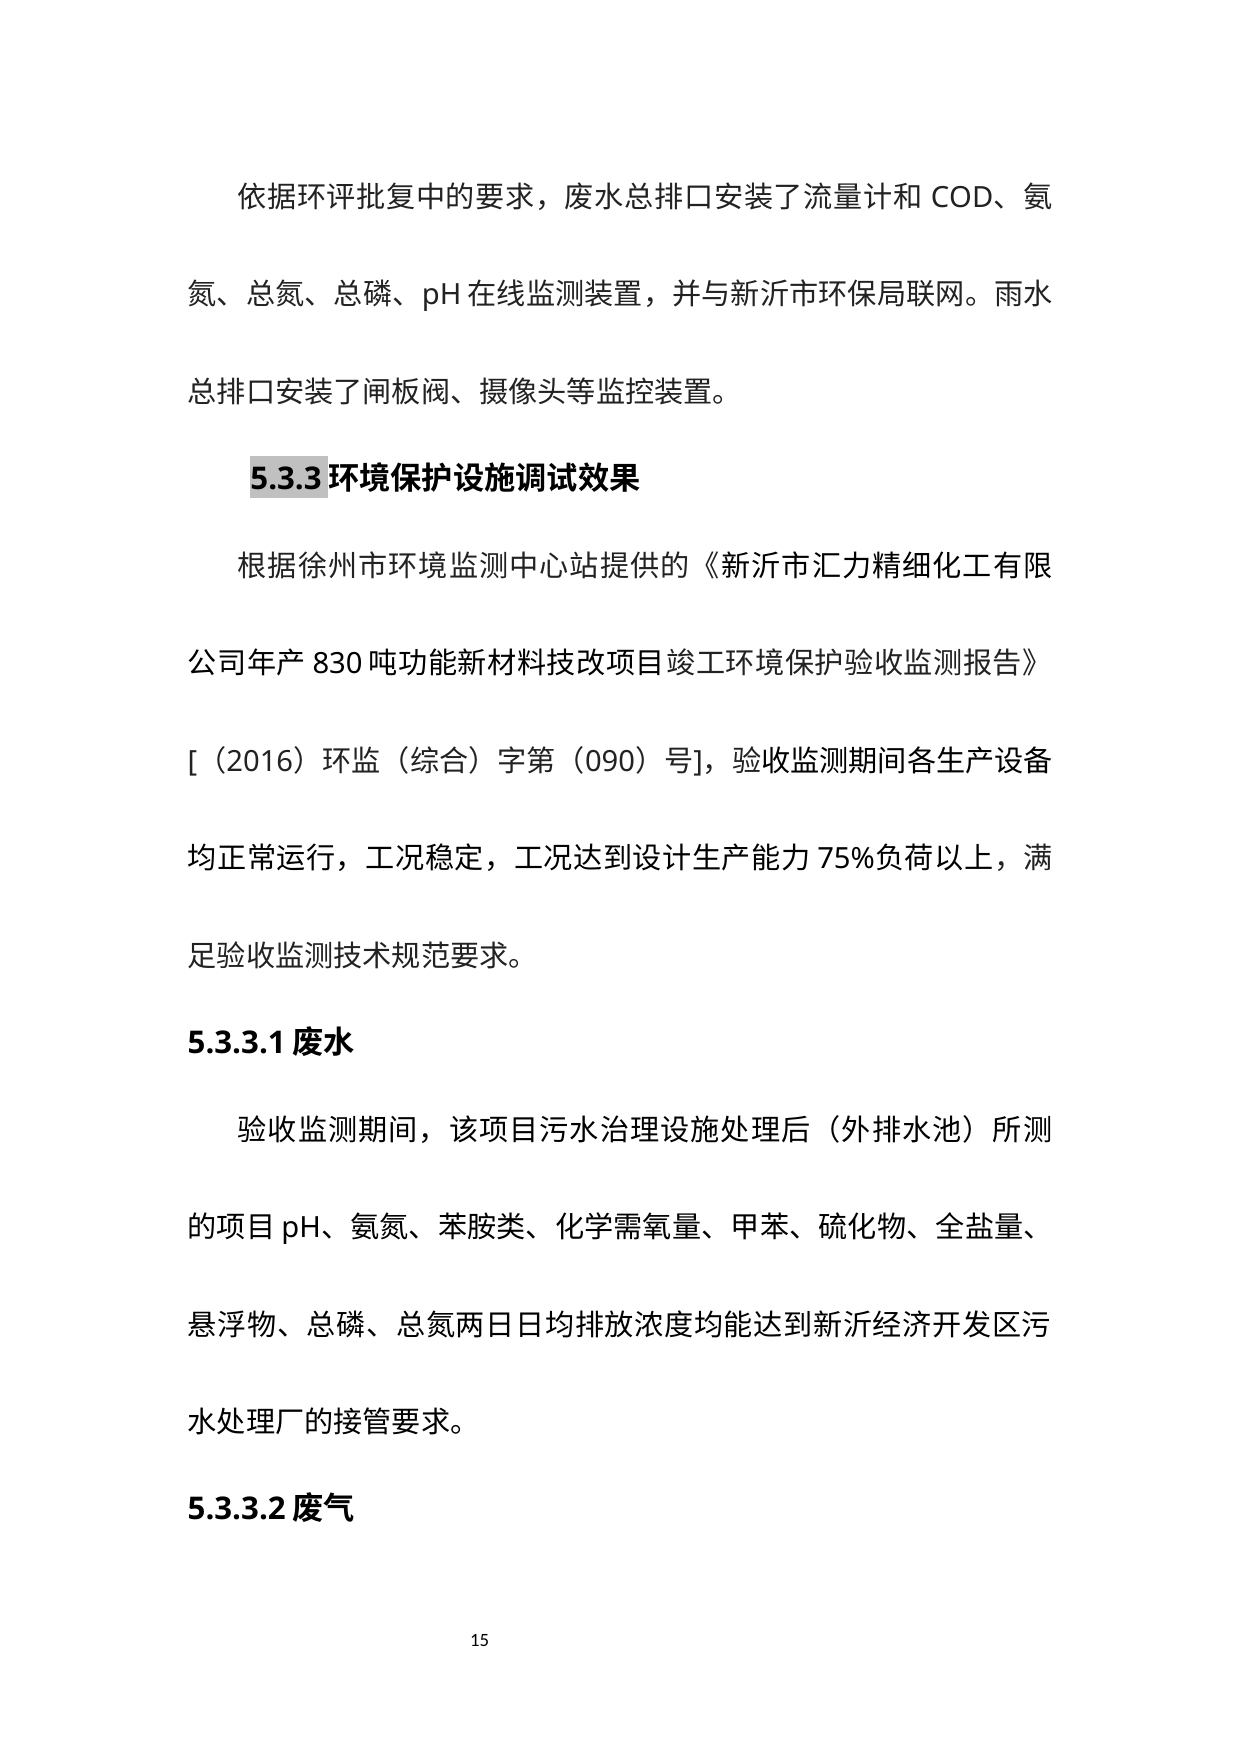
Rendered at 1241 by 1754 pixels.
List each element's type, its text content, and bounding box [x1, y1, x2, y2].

text 依据环评批复中的要求，废水总排口安装了流量计和COD、氨氮、总氮、总磷、pH在线监测装置，并与新沂市环保局联网。雨水总排口安装了闸板阀、摄像头等监控装置。 [187, 162, 1053, 422]
text 5.3.3.1废水 [187, 1007, 1053, 1072]
text 5.3.3环境保护设施调试效果 [250, 443, 1053, 508]
text 5.3.3.2废气 [187, 1473, 1053, 1538]
text 根据徐州市环境监测中心站提供的《新沂市汇力精细化工有限公司年产830吨功能新材料技改项目竣工环境保护验收监测报告》[（2016）环监（综合）字第（090）号]，验收监测期间各生产设备均正常运行，工况稳定，工况达到设计生产能力75%负荷以上，满足验收监测技术规范要求。 [187, 531, 1053, 986]
text 验收监测期间，该项目污水治理设施处理后（外排水池）所测的项目pH、氨氮、苯胺类、化学需氧量、甲苯、硫化物、全盐量、悬浮物、总磷、总氮两日日均排放浓度均能达到新沂经济开发区污水处理厂的接管要求。 [187, 1095, 1053, 1452]
